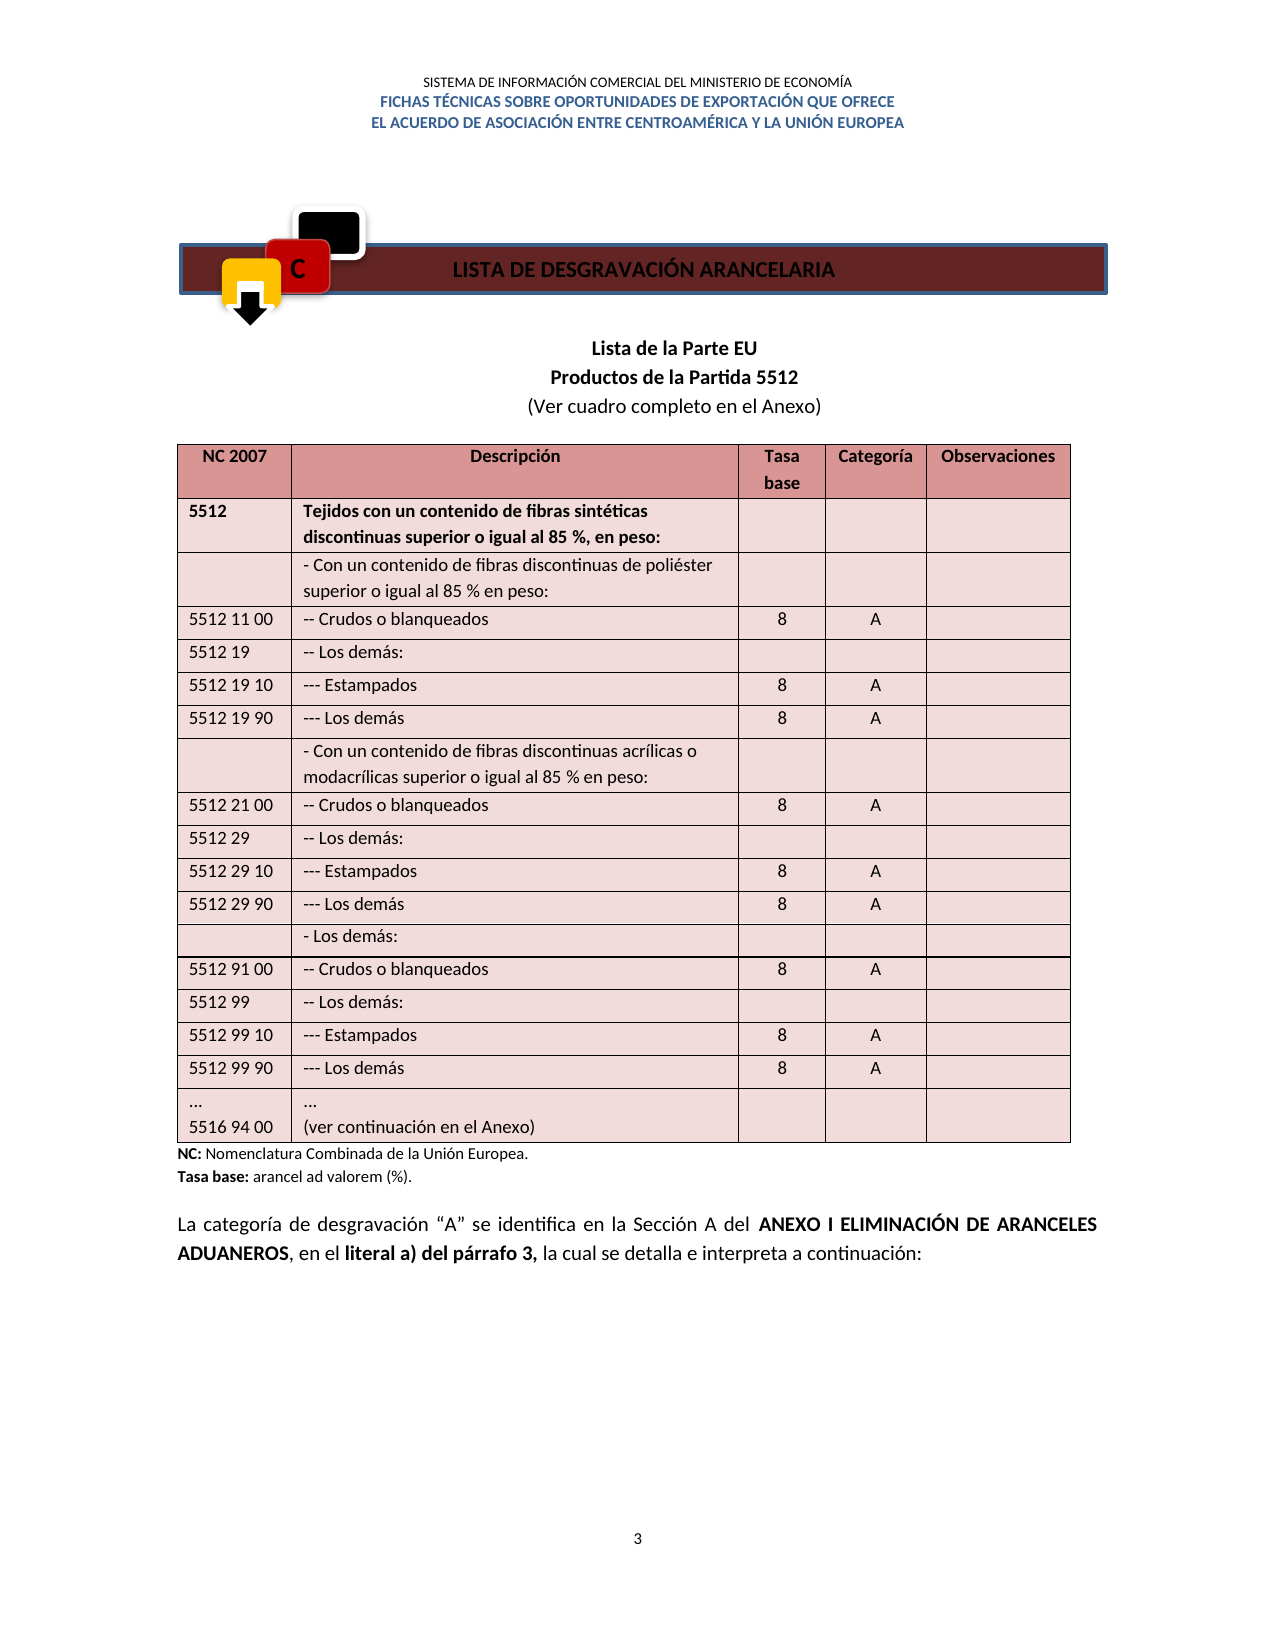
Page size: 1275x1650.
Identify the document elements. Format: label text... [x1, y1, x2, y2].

table_cell [927, 499, 1070, 552]
table_cell A [826, 958, 926, 989]
table_cell [927, 892, 1070, 923]
table_header NC 2007 [178, 445, 291, 498]
table_cell A [826, 892, 926, 923]
table_cell A [826, 673, 926, 705]
table_cell A [826, 793, 926, 825]
table_cell [739, 990, 825, 1022]
table_cell --- Los demás [292, 1056, 738, 1088]
table_cell -- Los demás: [292, 990, 738, 1022]
table_cell 8 [739, 1056, 825, 1088]
table_cell [739, 640, 825, 672]
table_cell [826, 640, 926, 672]
table_cell 8 [739, 706, 825, 738]
list Tasa base: arancel ad valorem (%). [177, 1167, 1098, 1187]
table_cell 8 [739, 859, 825, 891]
table_cell [739, 553, 825, 606]
table_cell [927, 640, 1070, 672]
table_cell [927, 1089, 1070, 1142]
table_cell 5512 29 [178, 826, 291, 858]
table_cell A [826, 607, 926, 639]
table_cell [927, 739, 1070, 792]
list Lista de la Parte EU [251, 335, 1098, 361]
table_cell [927, 1056, 1070, 1088]
table_cell [826, 553, 926, 606]
table_cell [927, 673, 1070, 705]
table_cell --- Estampados [292, 673, 738, 705]
table_cell --- Los demás [292, 892, 738, 923]
table_cell [178, 925, 291, 956]
table_cell -- Crudos o blanqueados [292, 958, 738, 989]
table_cell 5512 29 90 [178, 892, 291, 923]
table_cell -- Crudos o blanqueados [292, 607, 738, 639]
table_cell 5512 29 10 [178, 859, 291, 891]
table_header Observaciones [927, 445, 1070, 498]
table_cell [739, 925, 825, 956]
table_cell 8 [739, 607, 825, 639]
table_cell [927, 859, 1070, 891]
table_cell [178, 739, 291, 792]
table_cell 5512 19 [178, 640, 291, 672]
table_cell 5512 19 90 [178, 706, 291, 738]
table_cell [927, 706, 1070, 738]
table_cell A [826, 1023, 926, 1055]
table_cell ... 5516 94 00 [178, 1089, 291, 1142]
table_cell 5512 [178, 499, 291, 552]
table_cell 8 [739, 793, 825, 825]
table_cell 8 [739, 958, 825, 989]
table_cell [927, 1023, 1070, 1055]
table_cell 5512 99 [178, 990, 291, 1022]
list NC: Nomenclatura Combinada de la Unión Europea. [177, 1143, 1098, 1164]
table_cell [927, 607, 1070, 639]
table_cell 5512 19 10 [178, 673, 291, 705]
table_cell ... (ver continuación en el Anexo) [292, 1089, 738, 1142]
table_cell [826, 1089, 926, 1142]
table_header Tasa base [739, 445, 825, 498]
table_cell [826, 739, 926, 792]
table_cell 5512 99 10 [178, 1023, 291, 1055]
table_cell [927, 826, 1070, 858]
table_cell [826, 990, 926, 1022]
table_cell [826, 925, 926, 956]
table_cell 8 [739, 673, 825, 705]
list (Ver cuadro completo en el Anexo) [251, 393, 1098, 419]
table_header Categoría [826, 445, 926, 498]
table_cell 5512 21 00 [178, 793, 291, 825]
table_cell [739, 499, 825, 552]
table_cell [826, 499, 926, 552]
table_cell --- Los demás [292, 706, 738, 738]
table_header Descripción [292, 445, 738, 498]
table_cell A [826, 706, 926, 738]
list Productos de la Partida 5512 [251, 364, 1098, 390]
table_cell Tejidos con un contenido de fibras sintéticas discontinuas superior o igual al 85 %, en peso: [292, 499, 738, 552]
table_cell [826, 826, 926, 858]
table_cell A [826, 859, 926, 891]
table_cell - Con un contenido de fibras discontinuas de poliéster superior o igual al 85 % en peso: [292, 553, 738, 606]
table_cell --- Estampados [292, 859, 738, 891]
table_cell [927, 958, 1070, 989]
text La categoría de desgravación “A” se identifica en la Sección A del ANEXO I ELIMINACIÓN DE ARANCELES ADUANEROS, en el literal a) del párrafo 3, la cual se detalla e interpreta a continuación: [177, 1211, 1098, 1265]
table_cell 8 [739, 892, 825, 923]
table_cell -- Crudos o blanqueados [292, 793, 738, 825]
table_cell [927, 553, 1070, 606]
table_cell [927, 925, 1070, 956]
table_cell - Con un contenido de fibras discontinuas acrílicas o modacrílicas superior o igual al 85 % en peso: [292, 739, 738, 792]
table_cell [739, 739, 825, 792]
table_cell 5512 99 90 [178, 1056, 291, 1088]
table_cell [927, 990, 1070, 1022]
table_cell [739, 1089, 825, 1142]
table_cell - Los demás: [292, 925, 738, 956]
table_cell -- Los demás: [292, 826, 738, 858]
table_cell --- Estampados [292, 1023, 738, 1055]
table_cell 8 [739, 1023, 825, 1055]
table_cell [178, 553, 291, 606]
table_cell A [826, 1056, 926, 1088]
table_cell [739, 826, 825, 858]
table_cell -- Los demás: [292, 640, 738, 672]
table_cell 5512 91 00 [178, 958, 291, 989]
table_cell 5512 11 00 [178, 607, 291, 639]
table_cell [927, 793, 1070, 825]
